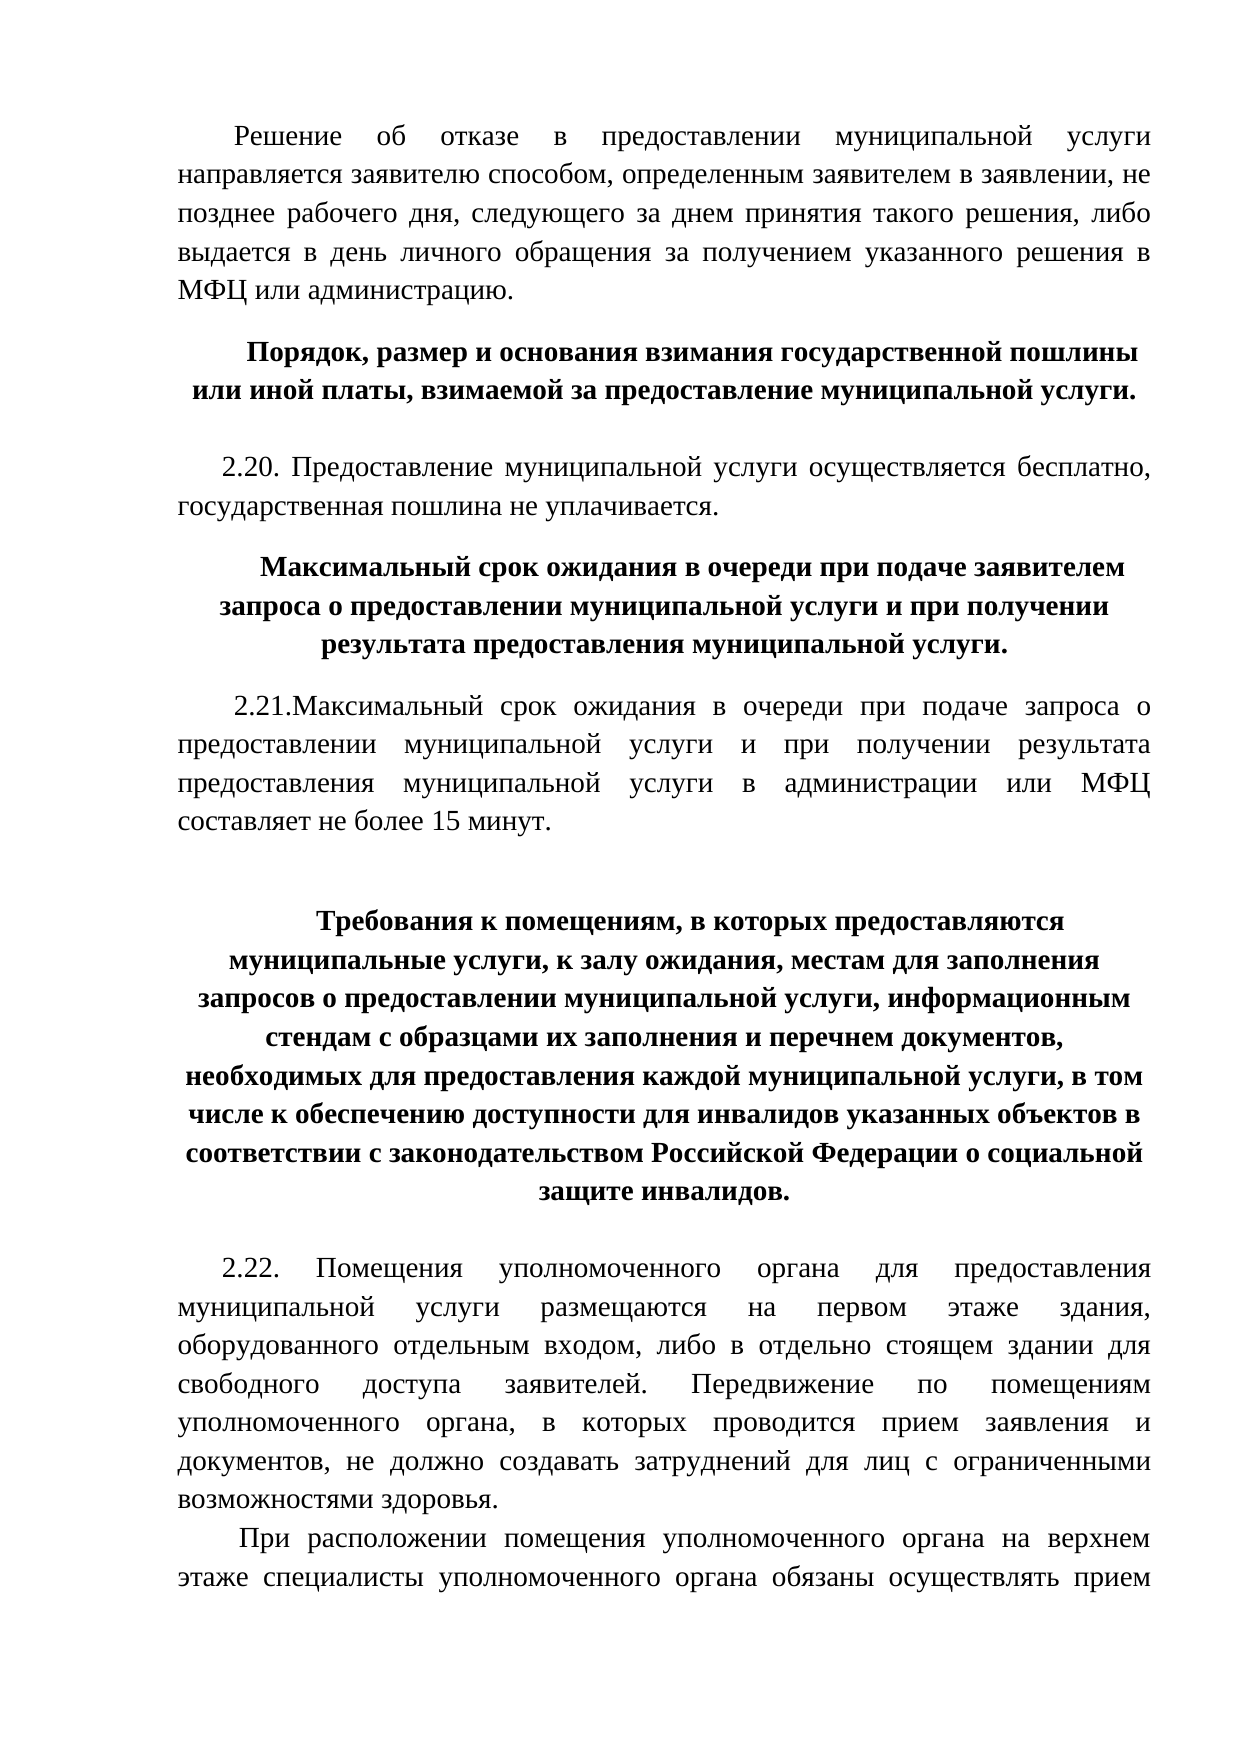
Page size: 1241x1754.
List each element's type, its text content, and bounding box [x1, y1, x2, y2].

title Порядок, размер и основания взимания государственной пошлины или иной платы, взимаемой за предоставление муниципальной услуги. [177, 334, 1152, 406]
text 2.21.Максимальный срок ожидания в очереди при подаче запроса о предоставлении муниципальной услуги и при получении результата предоставления муниципальной услуги в администрации или МФЦ составляет не более 15 минут. [177, 688, 1152, 837]
text Решение об отказе в предоставлении муниципальной услуги направляется заявителю способом, определенным заявителем в заявлении, не позднее рабочего дня, следующего за днем принятия такого решения, либо выдается в день личного обращения за получением указанного решения в МФЦ или администрацию. [177, 118, 1152, 306]
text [177, 1520, 1152, 1592]
title Максимальный срок ожидания в очереди при подаче заявителем запроса о предоставлении муниципальной услуги и при получении результата предоставления муниципальной услуги. [177, 549, 1152, 660]
text 2.22. Помещения уполномоченного органа для предоставления муниципальной услуги размещаются на первом этаже здания, оборудованного отдельным входом, либо в отдельно стоящем здании для свободного доступа заявителей. Передвижение по помещениям уполномоченного органа, в которых проводится прием заявления и документов, не должно создавать затруднений для лиц с ограниченными возможностями здоровья. [177, 1250, 1152, 1515]
text 2.20. Предоставление муниципальной услуги осуществляется бесплатно, государственная пошлина не уплачивается. [177, 449, 1152, 521]
text Требования к помещениям, в которых предоставляются муниципальные услуги, к залу ожидания, местам для заполнения запросов о предоставлении муниципальной услуги, информационным стендам с образцами их заполнения и перечнем документов, необходимых для предоставления каждой муниципальной услуги, в том числе к обеспечению доступности для инвалидов указанных объектов в соответствии с законодательством Российской Федерации о социальной защите инвалидов. [177, 903, 1152, 1207]
